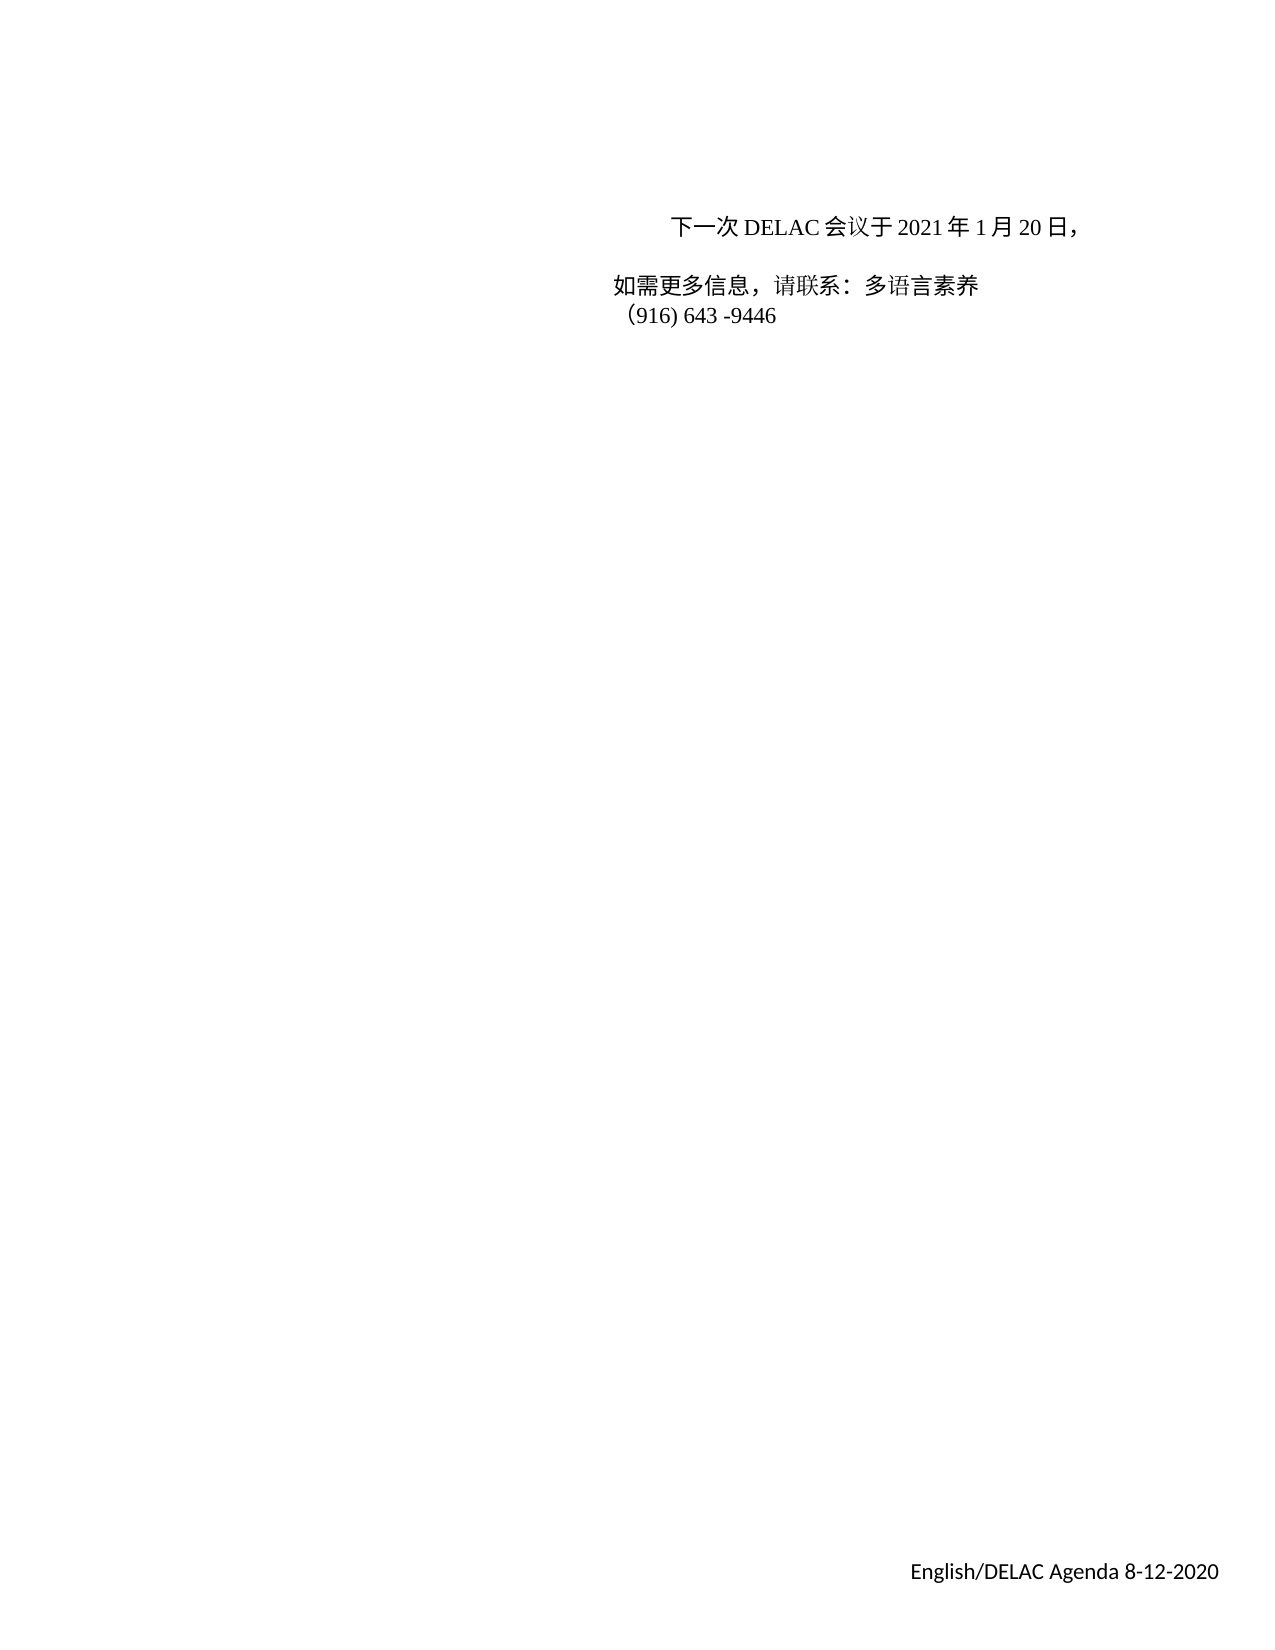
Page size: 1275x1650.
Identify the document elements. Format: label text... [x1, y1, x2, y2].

text 下一次DELAC会议于2021年1月20日， [613, 209, 1096, 242]
text （916) 643 -9446 [613, 301, 1096, 329]
text 如需更多信息，请联系：多语言素养 [613, 268, 1096, 301]
